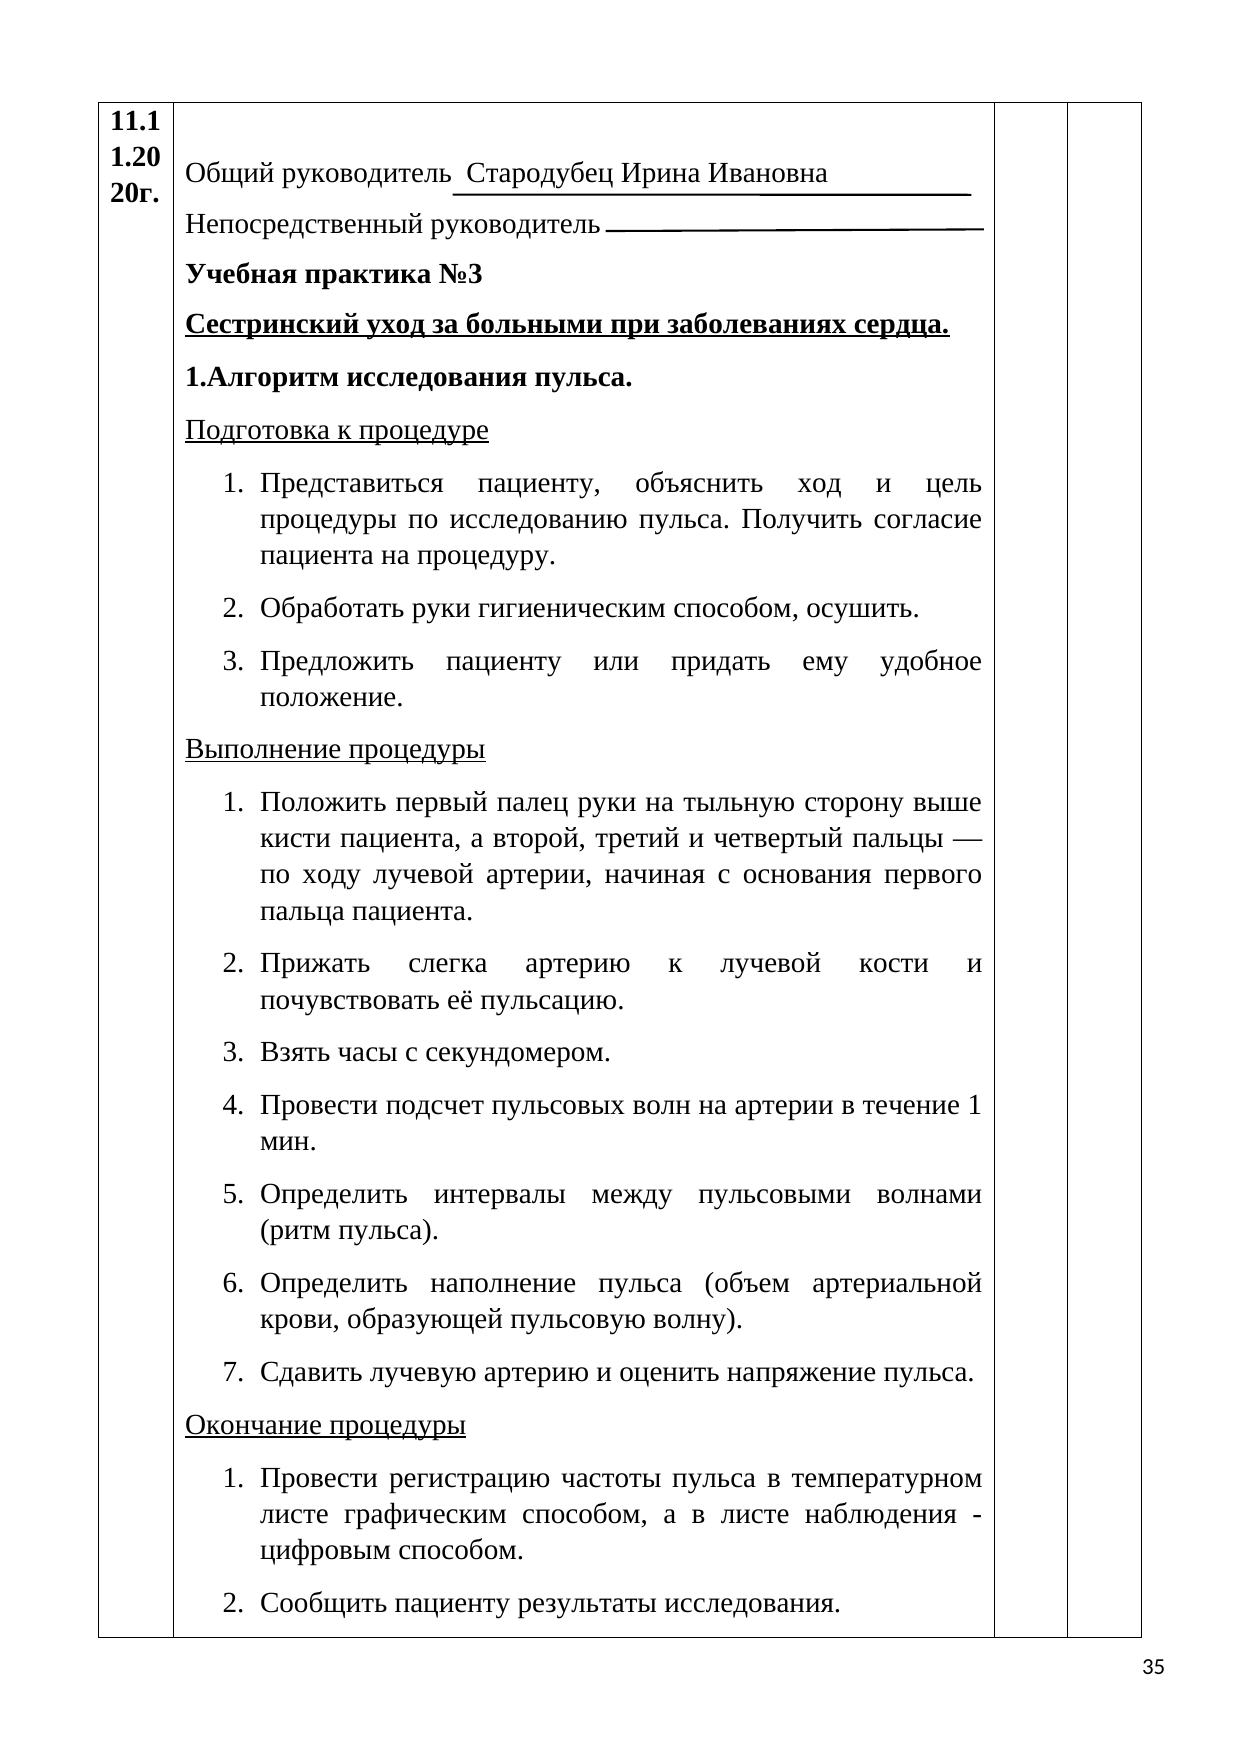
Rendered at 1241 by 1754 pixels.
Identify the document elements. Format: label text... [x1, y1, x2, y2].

table_cell [995, 103, 1067, 1637]
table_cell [174, 103, 994, 1637]
table_cell 11.11.2020г. [99, 103, 173, 1637]
table_cell [1068, 103, 1141, 1637]
